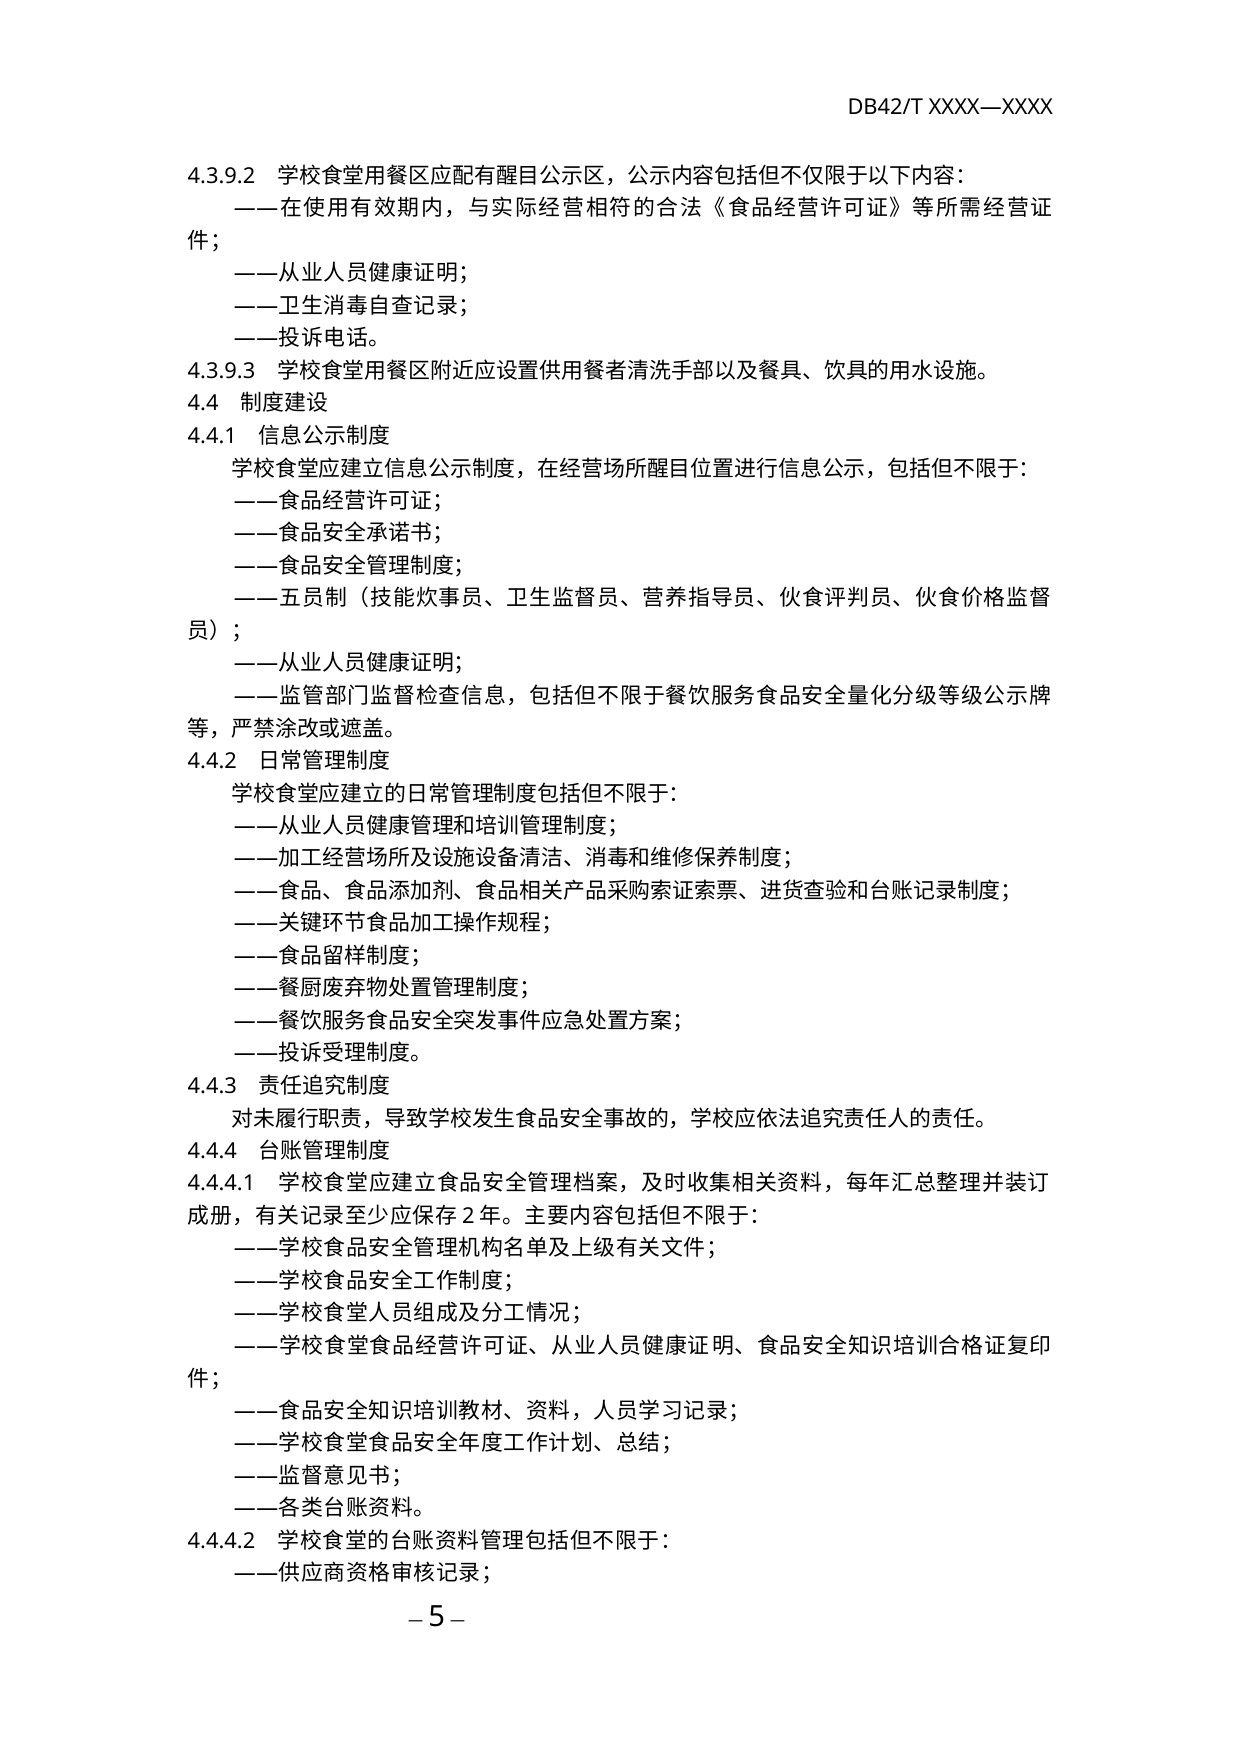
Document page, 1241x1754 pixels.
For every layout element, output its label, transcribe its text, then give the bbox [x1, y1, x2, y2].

list ——监督意见书； [187, 1458, 279, 1490]
list 4.3.9.3 学校食堂用餐区附近应设置供用餐者清洗手部以及餐具、饮具的用水设施。 [187, 353, 1053, 385]
text ——加工经营场所及设施设备清洁、消毒和维修保养制度； [187, 840, 1053, 873]
list 4.4.4.2 学校食堂的台账资料管理包括但不限于： [187, 1523, 1053, 1555]
text ——监管部门监督检查信息，包括但不限于餐饮服务食品安全量化分级等级公示牌等，严禁涂改或遮盖。 [187, 678, 1053, 743]
text ——食品安全承诺书； [187, 515, 1053, 548]
list ——学校食堂人员组成及分工情况； [187, 1295, 1053, 1328]
list ——供应商资格审核记录； [187, 1555, 1053, 1588]
list ——学校食品安全工作制度； [187, 1263, 279, 1295]
list ——食品安全知识培训教材、资料，人员学习记录； [187, 1393, 279, 1425]
list ——监督意见书； [279, 1458, 1053, 1490]
text ——投诉电话。 [187, 320, 1053, 353]
text ——餐饮服务食品安全突发事件应急处置方案； [187, 1003, 1053, 1035]
list ——食品安全知识培训教材、资料，人员学习记录； [279, 1393, 1053, 1425]
list 4.4.1 信息公示制度 [187, 418, 1053, 450]
list ——学校食堂食品经营许可证、从业人员健康证明、食品安全知识培训合格证复印件； [187, 1328, 1053, 1393]
text ——食品、食品添加剂、食品相关产品采购索证索票、进货查验和台账记录制度； [187, 873, 1053, 905]
text ——关键环节食品加工操作规程； [187, 905, 1053, 938]
text ——在使用有效期内，与实际经营相符的合法《食品经营许可证》等所需经营证件； [187, 190, 1053, 255]
list 4.4.4 台账管理制度 [187, 1133, 1053, 1165]
list 4.4.2 日常管理制度 [187, 743, 1053, 775]
list ——学校食堂食品安全年度工作计划、总结； [187, 1425, 1053, 1458]
text ——餐厨废弃物处置管理制度； [187, 970, 1053, 1003]
text 对未履行职责，导致学校发生食品安全事故的，学校应依法追究责任人的责任。 [187, 1100, 1053, 1133]
text ——五员制（技能炊事员、卫生监督员、营养指导员、伙食评判员、伙食价格监督员）； [187, 580, 1053, 645]
text ——食品安全管理制度； [187, 548, 1053, 580]
text ——从业人员健康证明； [187, 255, 1053, 288]
text ——从业人员健康证明； [187, 645, 1053, 678]
list 4.4.4.1 学校食堂应建立食品安全管理档案，及时收集相关资料，每年汇总整理并装订成册，有关记录至少应保存2年。主要内容包括但不限于： [187, 1165, 1053, 1230]
text ——食品经营许可证； [187, 483, 1053, 515]
list ——学校食品安全管理机构名单及上级有关文件； [187, 1230, 1053, 1263]
list 4.4 制度建设 [187, 385, 1053, 418]
list 4.4.3 责任追究制度 [187, 1068, 1053, 1100]
text ——投诉受理制度。 [187, 1035, 1053, 1068]
text ——从业人员健康管理和培训管理制度； [187, 808, 1053, 840]
list ——各类台账资料。 [187, 1490, 1053, 1523]
list ——学校食品安全工作制度； [279, 1263, 1053, 1295]
text 学校食堂应建立信息公示制度，在经营场所醒目位置进行信息公示，包括但不限于： [187, 450, 1053, 483]
text ——食品留样制度； [187, 938, 1053, 970]
text 学校食堂应建立的日常管理制度包括但不限于： [187, 775, 1053, 808]
text ——卫生消毒自查记录； [187, 288, 279, 320]
list 4.3.9.2 学校食堂用餐区应配有醒目公示区，公示内容包括但不仅限于以下内容： [187, 158, 1053, 190]
text ——卫生消毒自查记录； [279, 288, 1053, 320]
